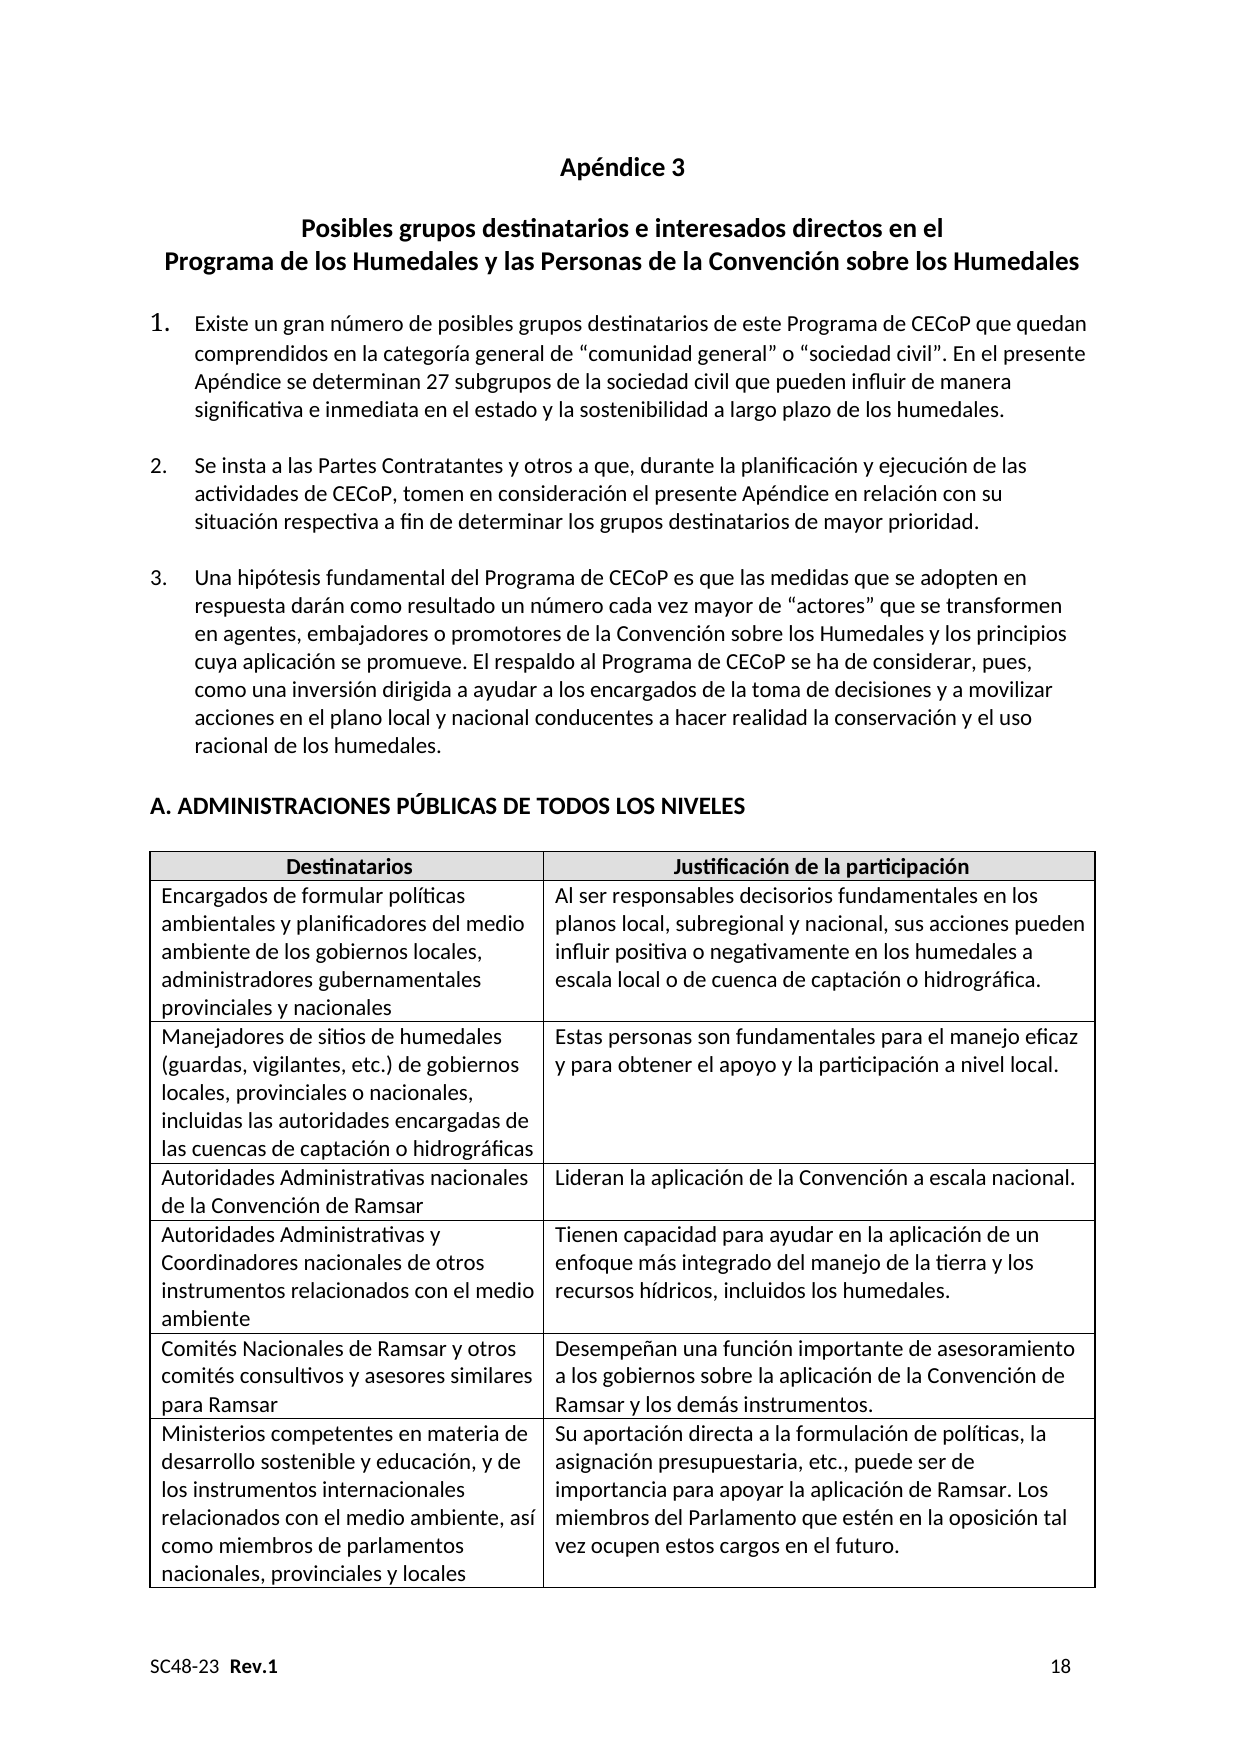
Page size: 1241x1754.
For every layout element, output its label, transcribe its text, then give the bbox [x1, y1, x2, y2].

text 2. Se insta a las Partes Contratantes y otros a que, durante la planificación y ejecución de las actividades de CECoP, tomen en consideración el presente Apéndice en relación con su situación respectiva a fin de determinar los grupos destinatarios de mayor prioridad. [150, 451, 1090, 535]
table_cell Tienen capacidad para ayudar en la aplicación de un enfoque más integrado del manejo de la tierra y los recursos hídricos, incluidos los humedales. [544, 1221, 1094, 1333]
text Programa de los Humedales y las Personas de la Convención sobre los Humedales [150, 244, 1095, 277]
table_cell Manejadores de sitios de humedales (guardas, vigilantes, etc.) de gobiernos locales, provinciales o nacionales, incluidas las autoridades encargadas de las cuencas de captación o hidrográficas [151, 1022, 543, 1162]
table_header Justificación de la participación [544, 852, 1094, 880]
table_cell Comités Nacionales de Ramsar y otros comités consultivos y asesores similares para Ramsar [151, 1334, 543, 1418]
table_cell Encargados de formular políticas ambientales y planificadores del medio ambiente de los gobiernos locales, administradores gubernamentales provinciales y nacionales [151, 881, 543, 1021]
table_cell Su aportación directa a la formulación de políticas, la asignación presupuestaria, etc., puede ser de importancia para apoyar la aplicación de Ramsar. Los miembros del Parlamento que estén en la oposición tal vez ocupen estos cargos en el futuro. [544, 1419, 1094, 1587]
text Apéndice 3 [150, 150, 1095, 183]
table_header Destinatarios [151, 852, 543, 880]
table_cell Ministerios competentes en materia de desarrollo sostenible y educación, y de los instrumentos internacionales relacionados con el medio ambiente, así como miembros de parlamentos nacionales, provinciales y locales [151, 1419, 543, 1587]
table_cell Autoridades Administrativas y Coordinadores nacionales de otros instrumentos relacionados con el medio ambiente [151, 1221, 543, 1333]
text 1. Existe un gran número de posibles grupos destinatarios de este Programa de CECoP que quedan comprendidos en la categoría general de “comunidad general” o “sociedad civil”. En el presente Apéndice se determinan 27 subgrupos de la sociedad civil que pueden influir de manera significativa e inmediata en el estado y la sostenibilidad a largo plazo de los humedales. [150, 305, 1090, 423]
text A. ADMINISTRACIONES PÚBLICAS DE TODOS LOS NIVELES [150, 790, 1095, 821]
table_cell Autoridades Administrativas nacionales de la Convención de Ramsar [151, 1164, 543, 1219]
text 3. Una hipótesis fundamental del Programa de CECoP es que las medidas que se adopten en respuesta darán como resultado un número cada vez mayor de “actores” que se transformen en agentes, embajadores o promotores de la Convención sobre los Humedales y los principios cuya aplicación se promueve. El respaldo al Programa de CECoP se ha de considerar, pues, como una inversión dirigida a ayudar a los encargados de la toma de decisiones y a movilizar acciones en el plano local y nacional conducentes a hacer realidad la conservación y el uso racional de los humedales. [150, 563, 1090, 759]
table_cell Al ser responsables decisorios fundamentales en los planos local, subregional y nacional, sus acciones pueden influir positiva o negativamente en los humedales a escala local o de cuenca de captación o hidrográfica. [544, 881, 1094, 1021]
table_cell Lideran la aplicación de la Convención a escala nacional. [544, 1164, 1094, 1219]
table_cell Estas personas son fundamentales para el manejo eficaz y para obtener el apoyo y la participación a nivel local. [544, 1022, 1094, 1162]
text Posibles grupos destinatarios e interesados directos en el [150, 211, 1095, 244]
table_cell Desempeñan una función importante de asesoramiento a los gobiernos sobre la aplicación de la Convención de Ramsar y los demás instrumentos. [544, 1334, 1094, 1418]
